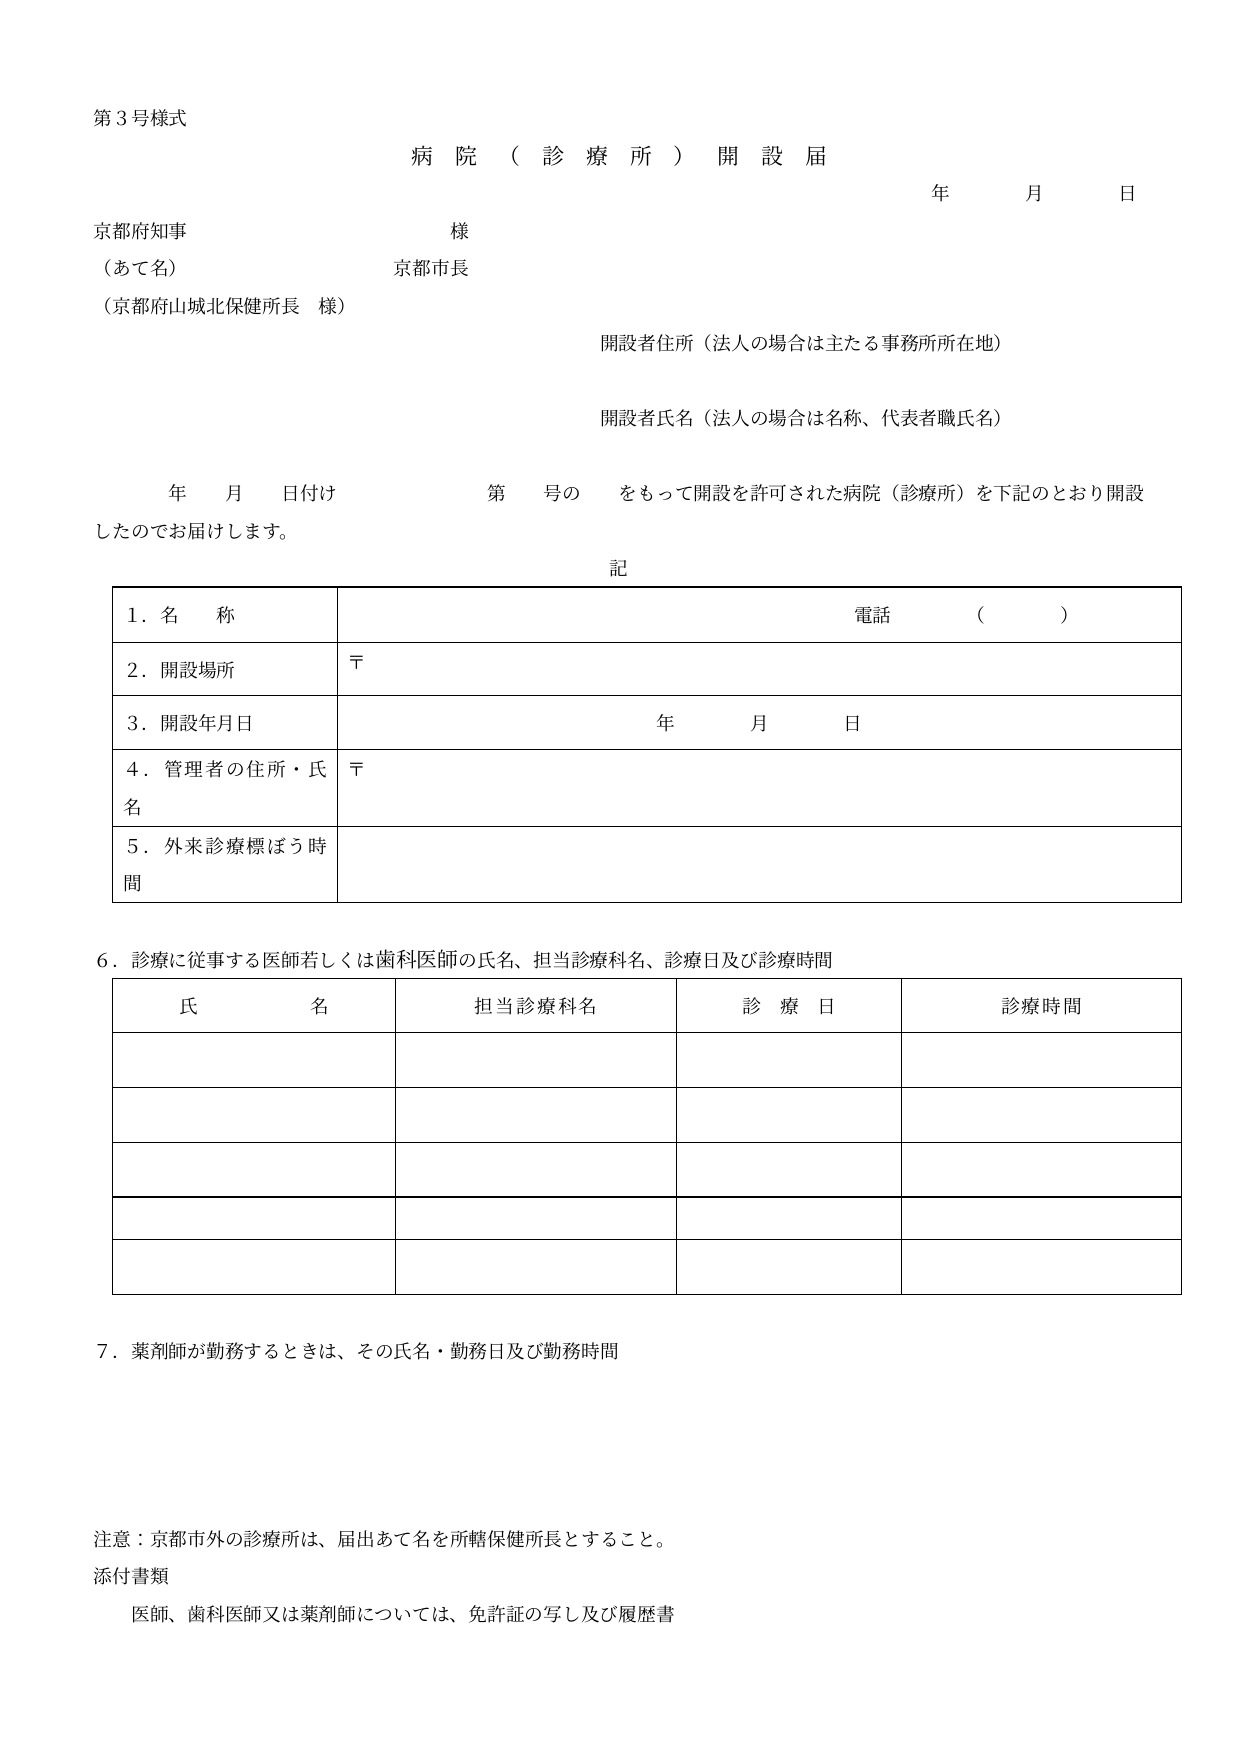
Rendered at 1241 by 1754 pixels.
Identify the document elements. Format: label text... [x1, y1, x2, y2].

table_cell [396, 1240, 676, 1294]
table_cell [113, 1088, 395, 1142]
table_cell 年 月 日 [338, 696, 1181, 748]
table_cell [338, 827, 1181, 902]
text ７．薬剤師が勤務するときは、その氏名・勤務日及び勤務時間 [94, 1332, 1144, 1370]
text 開設者住所（法人の場合は主たる事務所所在地） [94, 324, 1144, 361]
table_cell [677, 1088, 901, 1142]
table_cell 〒 [338, 643, 1181, 695]
table_cell ３．開設年月日 [113, 696, 337, 748]
table_cell [113, 1198, 395, 1239]
table_cell [902, 1088, 1181, 1142]
text 京都府知事 様 [94, 211, 1144, 249]
table_cell 〒 [338, 750, 1181, 826]
table_cell ２．開設場所 [113, 643, 337, 695]
table_cell [677, 1033, 901, 1087]
table_cell [113, 1143, 395, 1196]
table_cell [902, 1143, 1181, 1196]
table_cell [396, 1143, 676, 1196]
table_cell [902, 1240, 1181, 1294]
text 第３号様式 [94, 99, 1144, 136]
table_cell ５．外来診療標ぼう時間 [113, 827, 337, 902]
subtitle 記 [94, 549, 1144, 586]
text 年 月 日付け 第 号の をもって開設を許可された病院（診療所）を下記のとおり開設したのでお届けします。 [94, 474, 1144, 549]
text 医師、歯科医師又は薬剤師については、免許証の写し及び履歴書 [94, 1595, 1144, 1632]
text 開設者氏名（法人の場合は名称、代表者職氏名） [94, 399, 1144, 436]
table_cell [396, 1033, 676, 1087]
text ６．診療に従事する医師若しくは歯科医師の氏名、担当診療科名、診療日及び診療時間 [94, 940, 1144, 978]
table_cell [677, 1240, 901, 1294]
table_cell [677, 1143, 901, 1196]
table_header １．名 称 [113, 588, 337, 642]
table_header 診療時間 [902, 979, 1181, 1032]
table_cell ４．管理者の住所・氏名 [113, 750, 337, 826]
table_header 診 療 日 [677, 979, 901, 1032]
text 添付書類 [94, 1557, 1144, 1595]
text 年 月 日 [94, 174, 1144, 211]
table_cell [396, 1198, 676, 1239]
table_cell [396, 1088, 676, 1142]
text 注意：京都市外の診療所は、届出あて名を所轄保健所長とすること。 [94, 1520, 1144, 1557]
text 病 院 （ 診 療 所 ） 開 設 届 [94, 136, 1144, 174]
table_cell [113, 1033, 395, 1087]
table_cell [677, 1198, 901, 1239]
table_cell [113, 1240, 395, 1294]
table_header 氏 名 [113, 979, 395, 1032]
table_cell [902, 1033, 1181, 1087]
table_header 電話 （ ） [338, 588, 1181, 642]
table_cell [902, 1198, 1181, 1239]
text （あて名） 京都市長 [94, 249, 1144, 286]
text （京都府山城北保健所長 様） [94, 286, 1144, 324]
table_header 担当診療科名 [396, 979, 676, 1032]
